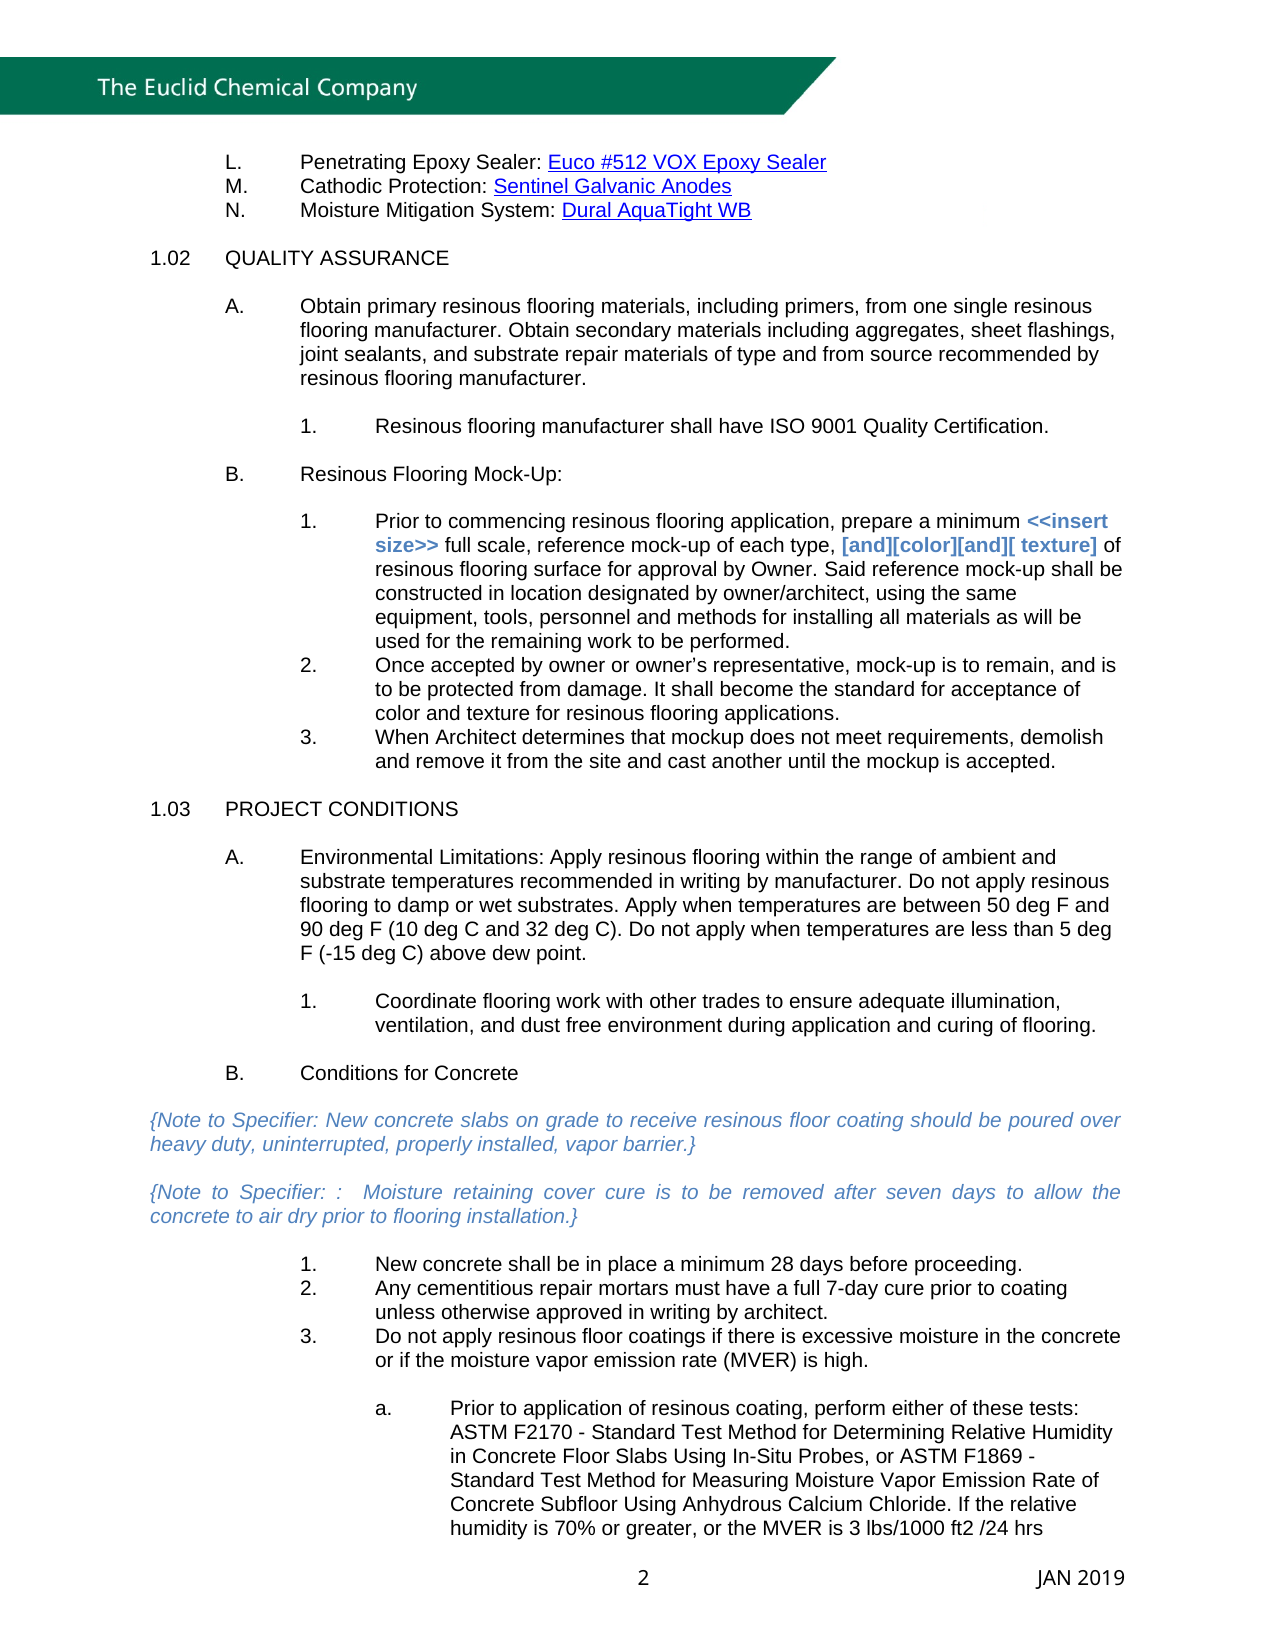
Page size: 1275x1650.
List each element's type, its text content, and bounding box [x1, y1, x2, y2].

picture [0, 57, 988, 227]
text a. Prior to application of resinous coating, perform either of these tests: ASTM F2170 - Standard Test Method for Determining Relative Humidity in Concrete Floor Slabs Using In-Situ Probes, or ASTM F1869 - Standard Test Method for Measuring Moisture Vapor Emission Rate of Concrete Subfloor Using Anhydrous Calcium Chloride. If the relative humidity is 70% or greater, or the MVER is 3 lbs/1000 ft2 /24 hrs [375, 1396, 1125, 1539]
text 1.02 QUALITY ASSURANCE [150, 246, 1125, 270]
text {Note to Specifier: New concrete slabs on grade to receive resinous floor coating should be poured over heavy duty, uninterrupted, properly installed, vapor barrier.} [150, 1108, 1125, 1156]
text 1. New concrete shall be in place a minimum 28 days before proceeding. [300, 1252, 1125, 1276]
text L. Penetrating Epoxy Sealer: Euco #512 VOX Epoxy Sealer [225, 150, 1125, 174]
text 3. Do not apply resinous floor coatings if there is excessive moisture in the concrete or if the moisture vapor emission rate (MVER) is high. [300, 1324, 1125, 1372]
text 2. Once accepted by owner or owner’s representative, mock-up is to remain, and is to be protected from damage. It shall become the standard for acceptance of color and texture for resinous flooring applications. [300, 653, 1125, 725]
text M. Cathodic Protection: Sentinel Galvanic Anodes [150, 174, 1125, 198]
text A. Environmental Limitations: Apply resinous flooring within the range of ambient and substrate temperatures recommended in writing by manufacturer. Do not apply resinous flooring to damp or wet substrates. Apply when temperatures are between 50 deg F and 90 deg F (10 deg C and 32 deg C). Do not apply when temperatures are less than 5 deg F (-15 deg C) above dew point. [225, 845, 1125, 964]
text 2. Any cementitious repair mortars must have a full 7-day cure prior to coating unless otherwise approved in writing by architect. [300, 1276, 1125, 1324]
text B. Resinous Flooring Mock-Up: [150, 461, 1125, 485]
text 1.03 PROJECT CONDITIONS [150, 797, 1125, 821]
list Prior to commencing resinous flooring application, prepare a minimum <<insert size>> full scale, reference mock-up of each type, [and][color][and][ texture] of resinous flooring surface for approval by Owner. Said reference mock-up shall be constructed in location designated by owner/architect, using the same equipment, tools, personnel and methods for installing all materials as will be used for the remaining work to be performed. [300, 509, 1125, 653]
text 1. Resinous flooring manufacturer shall have ISO 9001 Quality Certification. [300, 413, 1125, 437]
text N. Moisture Mitigation System: Dural AquaTight WB [150, 198, 1125, 222]
text A. Obtain primary resinous flooring materials, including primers, from one single resinous flooring manufacturer. Obtain secondary materials including aggregates, sheet flashings, joint sealants, and substrate repair materials of type and from source recommended by resinous flooring manufacturer. [225, 294, 1125, 389]
text 1. Coordinate flooring work with other trades to ensure adequate illumination, ventilation, and dust free environment during application and curing of flooring. [300, 988, 1125, 1036]
text 3. When Architect determines that mockup does not meet requirements, demolish and remove it from the site and cast another until the mockup is accepted. [300, 725, 1125, 773]
text {Note to Specifier: : Moisture retaining cover cure is to be removed after seven days to allow the concrete to air dry prior to flooring installation.} [150, 1180, 1125, 1228]
text B. Conditions for Concrete [150, 1060, 1125, 1084]
